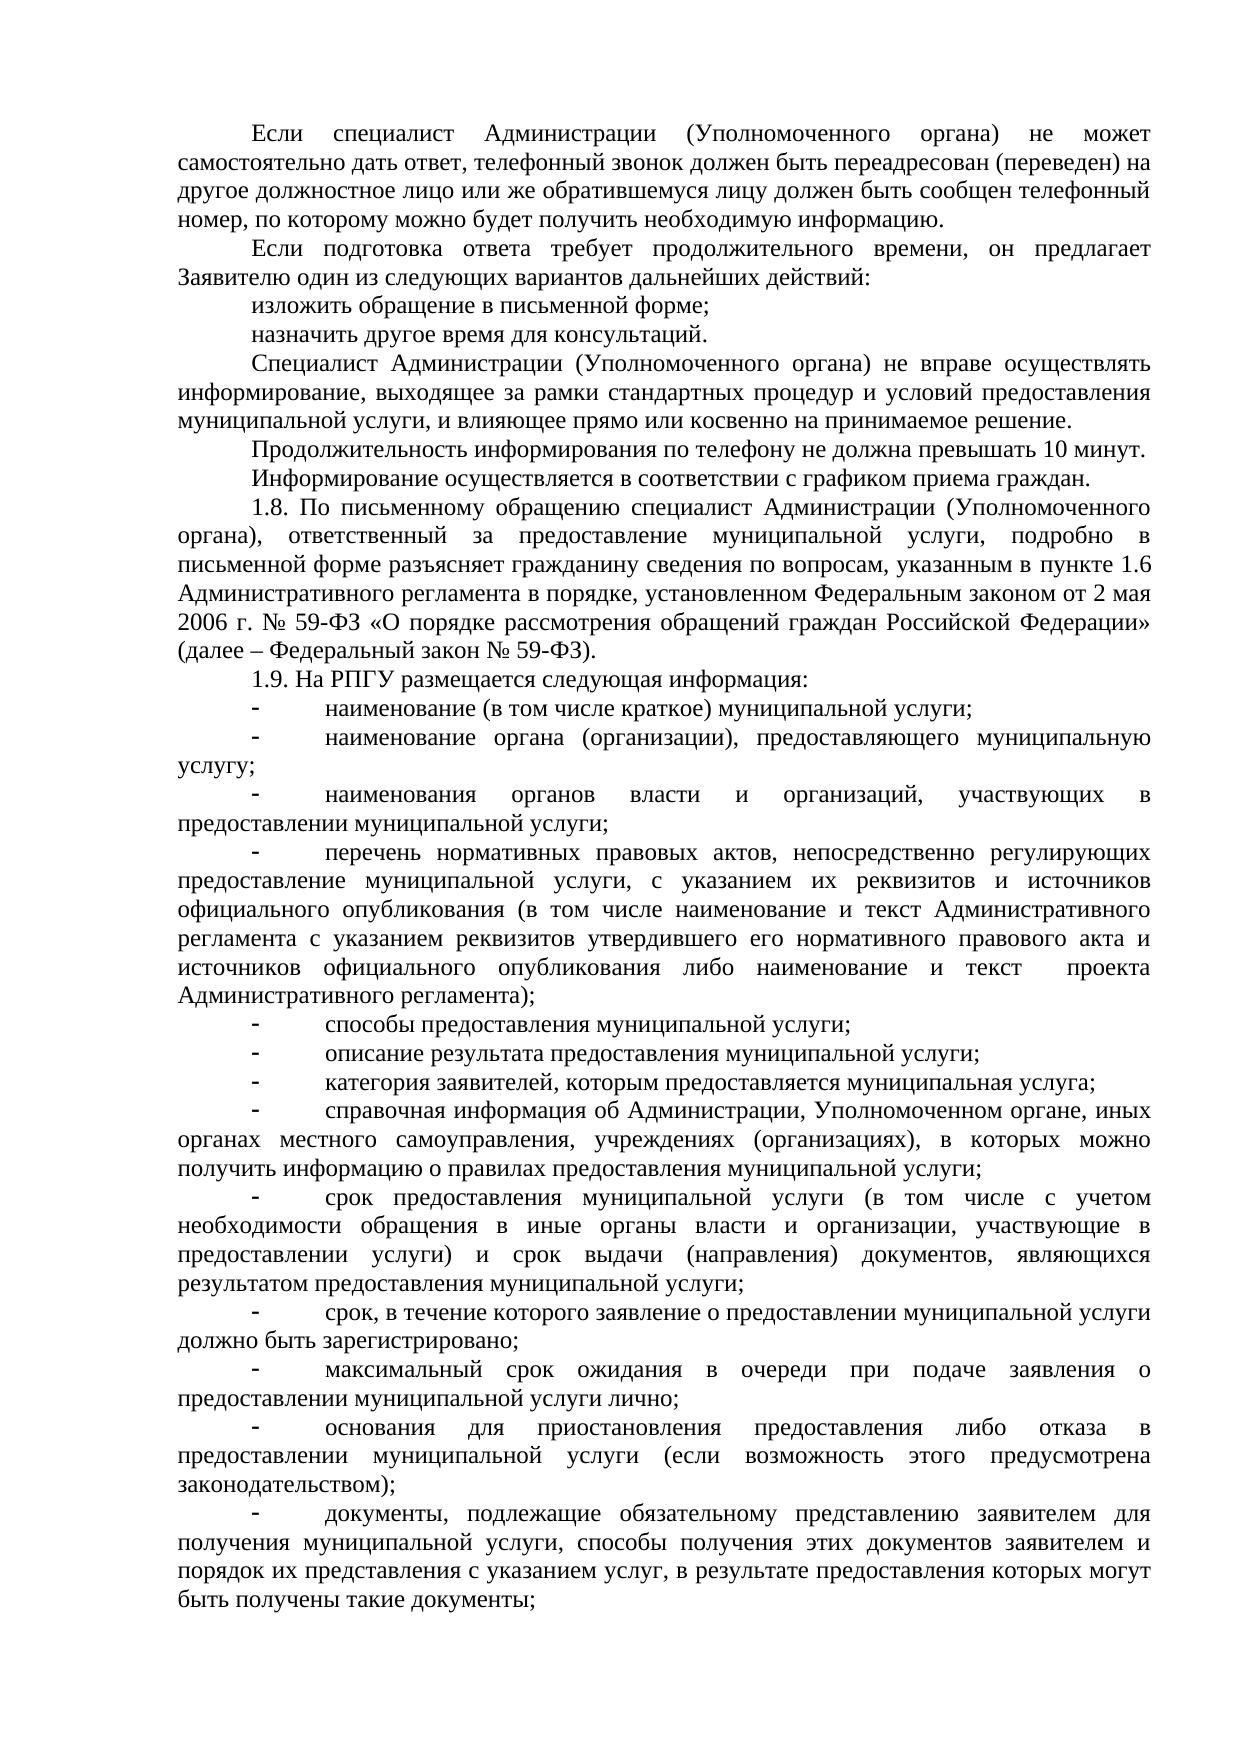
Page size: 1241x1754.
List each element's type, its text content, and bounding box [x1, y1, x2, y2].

list справочная информация об Администрации, Уполномоченном органе, иных органах местного самоуправления, учреждениях (организациях), в которых можно получить информацию о правилах предоставления муниципальной услуги; [177, 1096, 1152, 1182]
list перечень нормативных правовых актов, непосредственно регулирующих предоставление муниципальной услуги, с указанием их реквизитов и источников официального опубликования (в том числе наименование и текст Административного регламента с указанием реквизитов утвердившего его нормативного правового акта и источников официального опубликования либо наименование и текст проекта Административного регламента); [177, 837, 1152, 1009]
text 1.9. На РПГУ размещается следующая информация: [177, 664, 1152, 693]
list описание результата предоставления муниципальной услуги; [177, 1038, 1152, 1067]
list наименование (в том числе краткое) муниципальной услуги; [177, 693, 1152, 722]
list срок предоставления муниципальной услуги (в том числе с учетом необходимости обращения в иные органы власти и организации, участвующие в предоставлении услуги) и срок выдачи (направления) документов, являющихся результатом предоставления муниципальной услуги; [177, 1182, 1152, 1297]
list категория заявителей, которым предоставляется муниципальная услуга; [177, 1067, 1152, 1096]
list документы, подлежащие обязательному представлению заявителем для получения муниципальной услуги, способы получения этих документов заявителем и порядок их представления с указанием услуг, в результате предоставления которых могут быть получены такие документы; [177, 1498, 1152, 1613]
list способы предоставления муниципальной услуги; [177, 1009, 1152, 1038]
text Продолжительность информирования по телефону не должна превышать 10 минут. [177, 434, 1152, 463]
list максимальный срок ожидания в очереди при подаче заявления о предоставлении муниципальной услуги лично; [177, 1354, 1152, 1412]
list основания для приостановления предоставления либо отказа в предоставлении муниципальной услуги (если возможность этого предусмотрена законодательством); [177, 1412, 1152, 1498]
text Специалист Администрации (Уполномоченного органа) не вправе осуществлять информирование, выходящее за рамки стандартных процедур и условий предоставления муниципальной услуги, и влияющее прямо или косвенно на принимаемое решение. [177, 348, 1152, 434]
text изложить обращение в письменной форме; [177, 291, 1152, 319]
list срок, в течение которого заявление о предоставлении муниципальной услуги должно быть зарегистрировано; [177, 1297, 1152, 1354]
text 1.8. По письменному обращению специалист Администрации (Уполномоченного органа), ответственный за предоставление муниципальной услуги, подробно в письменной форме разъясняет гражданину сведения по вопросам, указанным в пункте 1.6 Административного регламента в порядке, установленном Федеральным законом от 2 мая 2006 г. № 59-ФЗ «О порядке рассмотрения обращений граждан Российской Федерации» (далее – Федеральный закон № 59-ФЗ). [177, 492, 1152, 664]
text Если подготовка ответа требует продолжительного времени, он предлагает Заявителю один из следующих вариантов дальнейших действий: [177, 233, 1152, 291]
text Если специалист Администрации (Уполномоченного органа) не может самостоятельно дать ответ, телефонный звонок должен быть переадресован (переведен) на другое должностное лицо или же обратившемуся лицу должен быть сообщен телефонный номер, по которому можно будет получить необходимую информацию. [177, 118, 1152, 233]
list наименования органов власти и организаций, участвующих в предоставлении муниципальной услуги; [177, 779, 1152, 837]
text Информирование осуществляется в соответствии с графиком приема граждан. [177, 463, 1152, 492]
list наименование органа (организации), предоставляющего муниципальную услугу; [177, 722, 1152, 779]
text назначить другое время для консультаций. [177, 319, 1152, 348]
